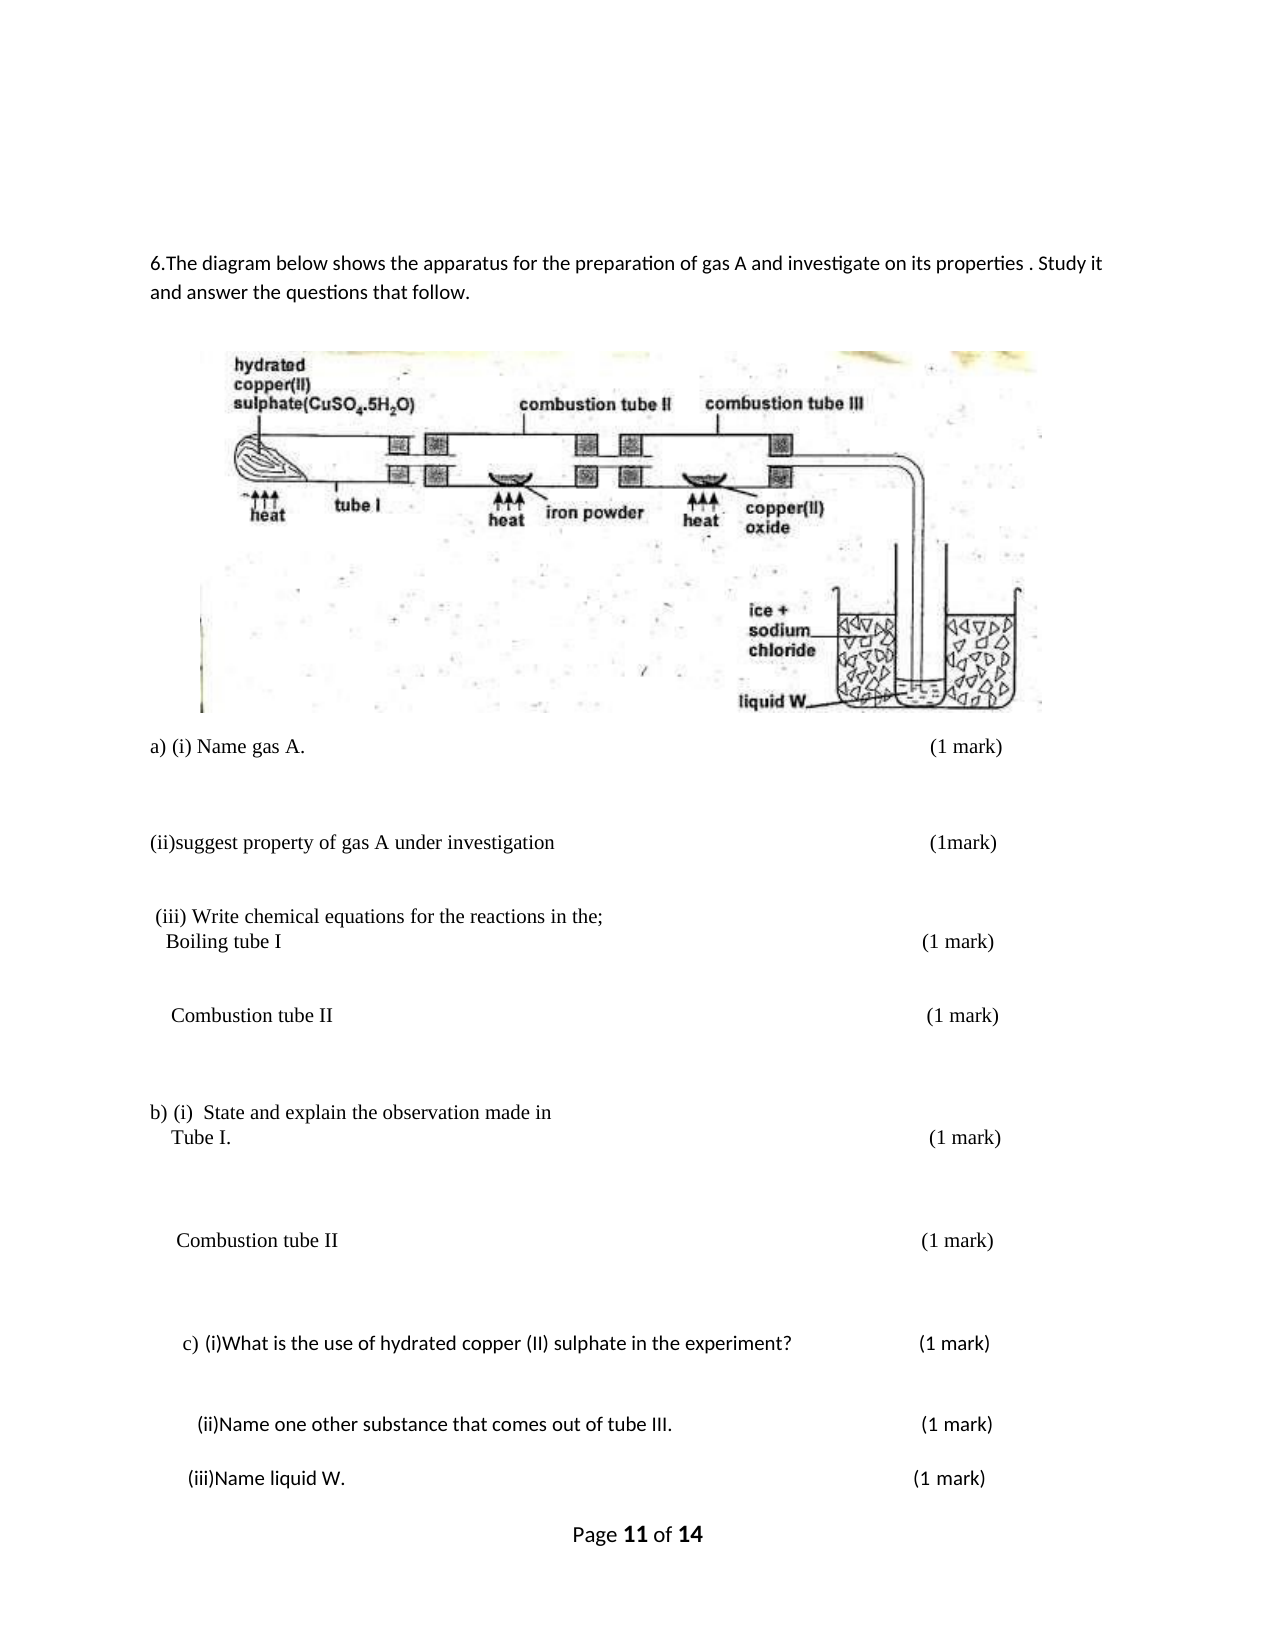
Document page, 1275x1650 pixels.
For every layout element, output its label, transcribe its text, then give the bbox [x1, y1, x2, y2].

text b) (i) State and explain the observation made in [150, 1099, 1125, 1124]
text Combustion tube II (1 mark) [150, 1003, 1125, 1027]
text Combustion tube II (1 mark) [150, 1228, 1125, 1252]
list (i)What is the use of hydrated copper (II) sulphate in the experiment? (1 mark) [182, 1330, 1125, 1356]
text (iii) Write chemical equations for the reactions in the; [150, 904, 1041, 928]
text (ii)Name one other substance that comes out of tube III. (1 mark) [150, 1411, 1125, 1436]
text 6.The diagram below shows the apparatus for the preparation of gas A and investigate on its properties . Study it and answer the questions that follow. [150, 250, 1125, 304]
picture [200, 351, 1042, 713]
text Boiling tube I (1 mark) [150, 929, 1125, 953]
text (ii)suggest property of gas A under investigation (1mark) [150, 830, 1125, 854]
text (iii)Name liquid W. (1 mark) [150, 1465, 1125, 1490]
text a) (i) Name gas A. (1 mark) [150, 734, 1125, 758]
text Tube I. (1 mark) [150, 1125, 1125, 1149]
